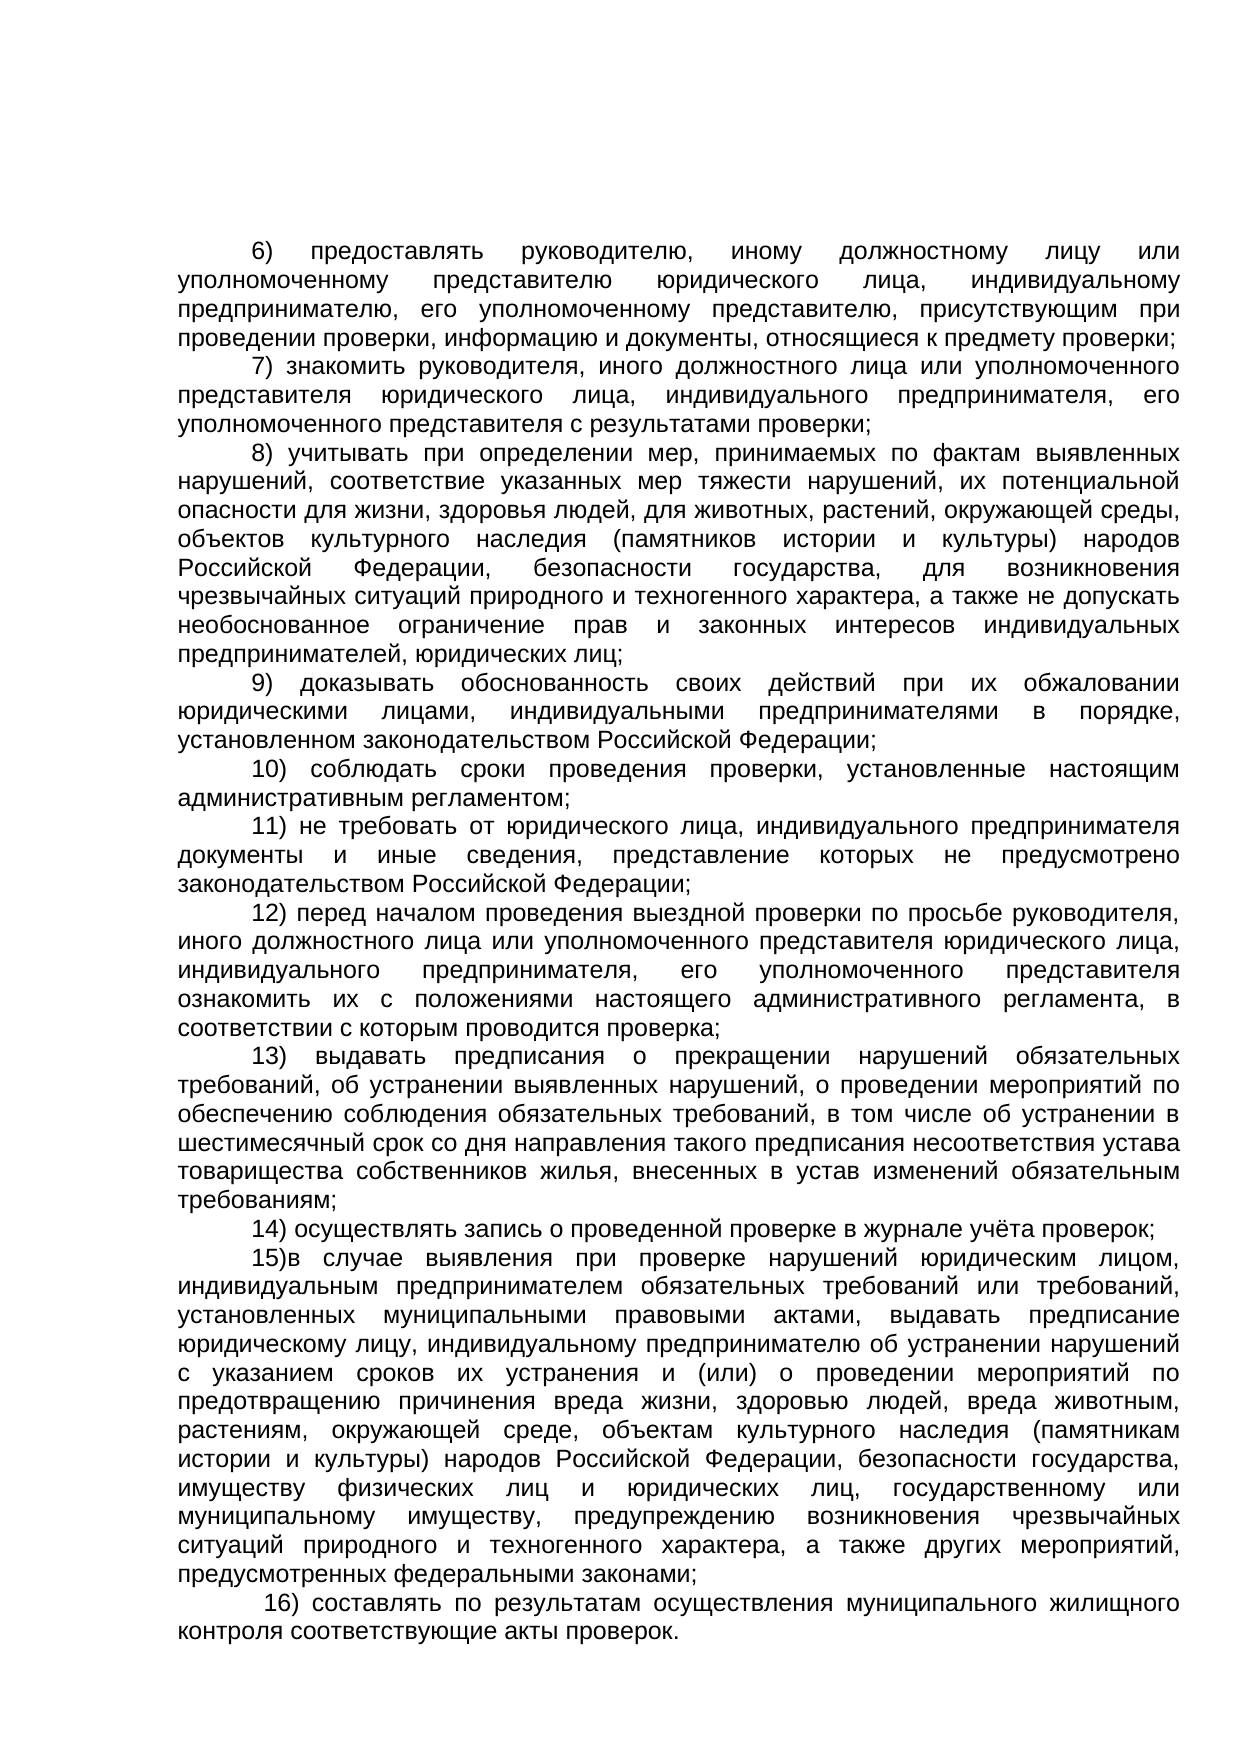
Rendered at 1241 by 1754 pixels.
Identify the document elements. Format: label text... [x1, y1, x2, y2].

text 9) доказывать обоснованность своих действий при их обжаловании юридическими лицами, индивидуальными предпринимателями в порядке, установленном законодательством Российской Федерации; [177, 667, 1181, 754]
text 6) предоставлять руководителю, иному должностному лицу или уполномоченному представителю юридического лица, индивидуальному предпринимателю, его уполномоченному представителю, присутствующим при проведении проверки, информацию и документы, относящиеся к предмету проверки; [177, 236, 1181, 351]
text 10) соблюдать сроки проведения проверки, установленные настоящим административным регламентом; [177, 754, 1181, 811]
text 13) выдавать предписания о прекращении нарушений обязательных требований, об устранении выявленных нарушений, о проведении мероприятий по обеспечению соблюдения обязательных требований, в том числе об устранении в шестимесячный срок со дня направления такого предписания несоответствия устава товарищества собственников жилья, внесенных в устав изменений обязательным требованиям; [177, 1041, 1181, 1214]
text 12) перед началом проведения выездной проверки по просьбе руководителя, иного должностного лица или уполномоченного представителя юридического лица, индивидуального предпринимателя, его уполномоченного представителя ознакомить их с положениями настоящего административного регламента, в соответствии с которым проводится проверка; [177, 897, 1181, 1041]
text 14) осуществлять запись о проведенной проверке в журнале учёта проверок; [177, 1214, 1181, 1242]
text 16) составлять по результатам осуществления муниципального жилищного контроля соответствующие акты проверок. [177, 1587, 1181, 1645]
text 8) учитывать при определении мер, принимаемых по фактам выявленных нарушений, соответствие указанных мер тяжести нарушений, их потенциальной опасности для жизни, здоровья людей, для животных, растений, окружающей среды, объектов культурного наследия (памятников истории и культуры) народов Российской Федерации, безопасности государства, для возникновения чрезвычайных ситуаций природного и техногенного характера, а также не допускать необоснованное ограничение прав и законных интересов индивидуальных предпринимателей, юридических лиц; [177, 437, 1181, 667]
text 11) не требовать от юридического лица, индивидуального предпринимателя документы и иные сведения, представление которых не предусмотрено законодательством Российской Федерации; [177, 811, 1181, 897]
text 15)в случае выявления при проверке нарушений юридическим лицом, индивидуальным предпринимателем обязательных требований или требований, установленных муниципальными правовыми актами, выдавать предписание юридическому лицу, индивидуальному предпринимателю об устранении нарушений с указанием сроков их устранения и (или) о проведении мероприятий по предотвращению причинения вреда жизни, здоровью людей, вреда животным, растениям, окружающей среде, объектам культурного наследия (памятникам истории и культуры) народов Российской Федерации, безопасности государства, имуществу физических лиц и юридических лиц, государственному или муниципальному имуществу, предупреждению возникновения чрезвычайных ситуаций природного и техногенного характера, а также других мероприятий, предусмотренных федеральными законами; [177, 1242, 1181, 1587]
text 7) знакомить руководителя, иного должностного лица или уполномоченного представителя юридического лица, индивидуального предпринимателя, его уполномоченного представителя с результатами проверки; [177, 351, 1181, 437]
